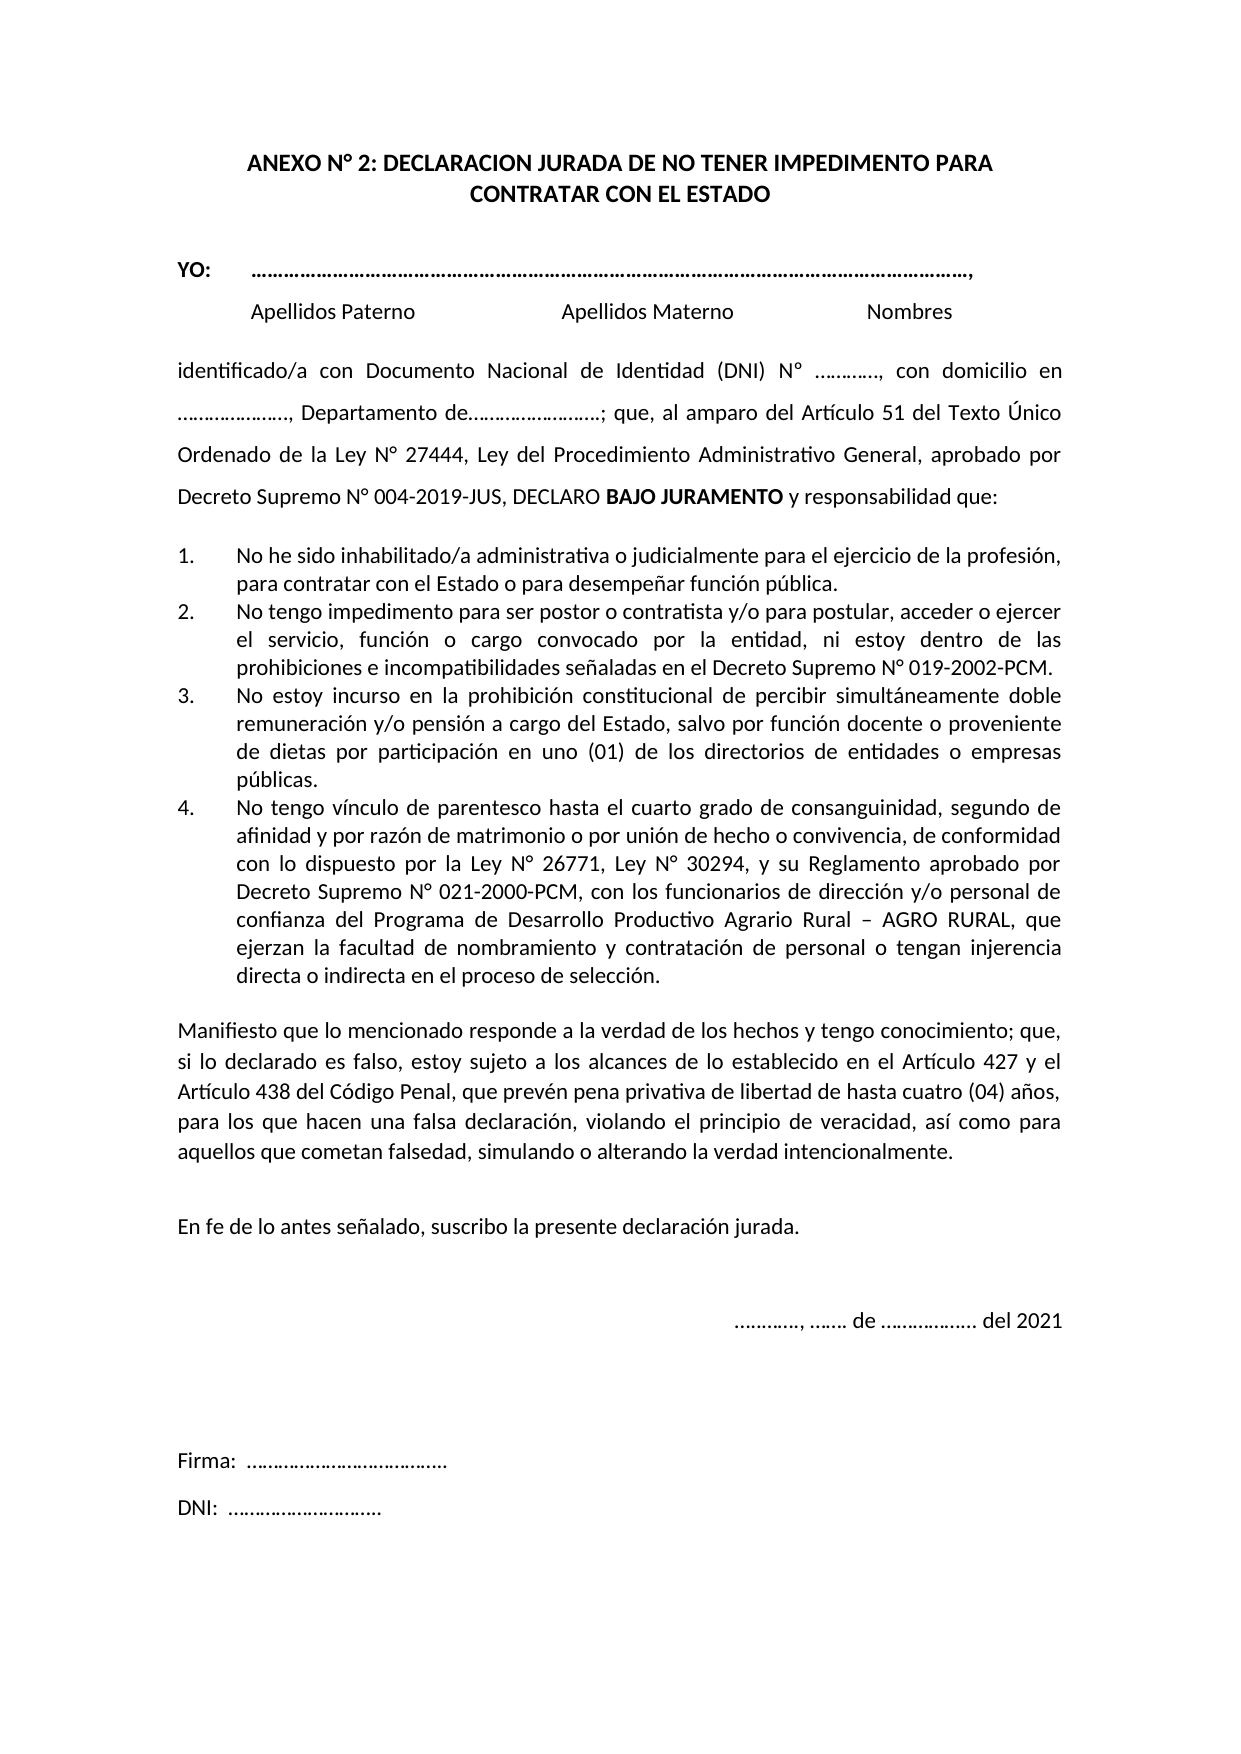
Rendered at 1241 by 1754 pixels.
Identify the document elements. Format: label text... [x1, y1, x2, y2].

list No tengo impedimento para ser postor o contratista y/o para postular, acceder o ejercer el servicio, función o cargo convocado por la entidad, ni estoy dentro de las prohibiciones e incompatibilidades señaladas en el Decreto Supremo N° 019-2002-PCM. [177, 597, 1063, 681]
text YO: ……………………………………………………………………………………………………………………, Apellidos Paterno Apellidos Materno Nombres [177, 256, 1063, 326]
text CONTRATAR CON EL ESTADO [177, 178, 1063, 209]
text DNI: ……………………….. [177, 1493, 1063, 1521]
list No estoy incurso en la prohibición constitucional de percibir simultáneamente doble remuneración y/o pensión a cargo del Estado, salvo por función docente o proveniente de dietas por participación en uno (01) de los directorios de entidades o empresas públicas. [177, 681, 1063, 793]
text Firma: ……………………………….. [177, 1446, 1063, 1474]
list No tengo vínculo de parentesco hasta el cuarto grado de consanguinidad, segundo de afinidad y por razón de matrimonio o por unión de hecho o convivencia, de conformidad con lo dispuesto por la Ley N° 26771, Ley N° 30294, y su Reglamento aprobado por Decreto Supremo N° 021-2000-PCM, con los funcionarios de dirección y/o personal de confianza del Programa de Desarrollo Productivo Agrario Rural – AGRO RURAL, que ejerzan la facultad de nombramiento y contratación de personal o tengan injerencia directa o indirecta en el proceso de selección. [177, 793, 1063, 989]
list No he sido inhabilitado/a administrativa o judicialmente para el ejercicio de la profesión, para contratar con el Estado o para desempeñar función pública. [177, 541, 1063, 597]
text ANEXO N° 2: DECLARACION JURADA DE NO TENER IMPEDIMENTO PARA [177, 148, 1063, 178]
text …..……., ……. de ……………... del 2021 [177, 1306, 1063, 1334]
text identificado/a con Documento Nacional de Identidad (DNI) Nº …………, con domicilio en …………………, Departamento de…………………….; que, al amparo del Artículo 51 del Texto Único Ordenado de la Ley N° 27444, Ley del Procedimiento Administrativo General, aprobado por Decreto Supremo N° 004-2019-JUS, DECLARO BAJO JURAMENTO y responsabilidad que: [177, 356, 1063, 510]
text Manifiesto que lo mencionado responde a la verdad de los hechos y tengo conocimiento; que, si lo declarado es falso, estoy sujeto a los alcances de lo establecido en el Artículo 427 y el Artículo 438 del Código Penal, que prevén pena privativa de libertad de hasta cuatro (04) años, para los que hacen una falsa declaración, violando el principio de veracidad, así como para aquellos que cometan falsedad, simulando o alterando la verdad intencionalmente. [177, 1017, 1063, 1166]
text En fe de lo antes señalado, suscribo la presente declaración jurada. [177, 1212, 1063, 1240]
